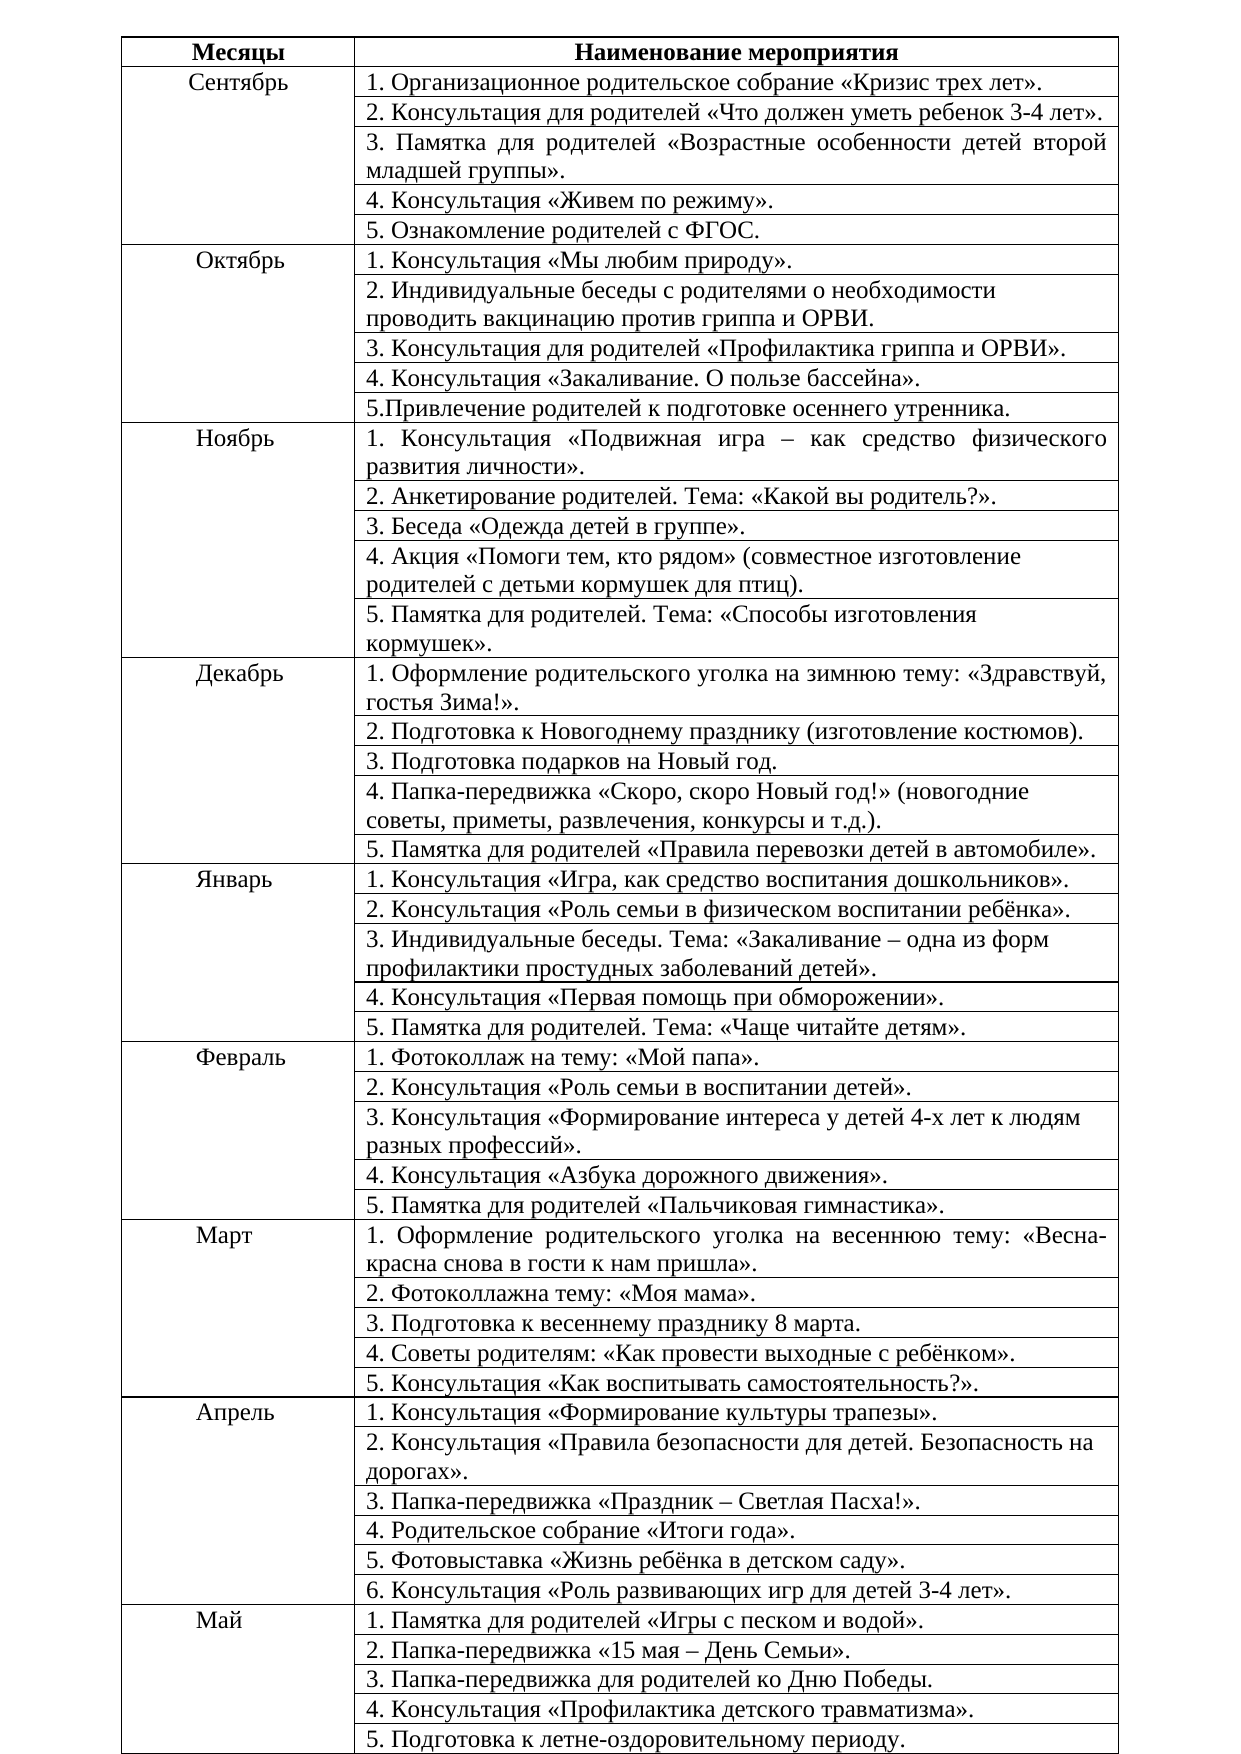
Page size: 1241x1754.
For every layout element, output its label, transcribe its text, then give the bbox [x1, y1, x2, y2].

table_cell 2. Фотоколлажна тему: «Моя мама». [355, 1278, 1118, 1307]
table_cell 4. Советы родителям: «Как провести выходные с ребёнком». [355, 1338, 1118, 1367]
table_cell 2. Подготовка к Новогоднему празднику (изготовление костюмов). [355, 716, 1118, 745]
table_cell 1. Консультация «Формирование культуры трапезы». [355, 1398, 1118, 1426]
table_cell 5. Подготовка к летне-оздоровительному периоду. [355, 1724, 1118, 1753]
table_cell 4. Консультация «Закаливание. О пользе бассейна». [355, 363, 1118, 392]
table_cell 4. Консультация «Живем по режиму». [355, 185, 1118, 214]
table_cell 4. Акция «Помоги тем, кто рядом» (совместное изготовление родителей с детьми кормушек для птиц). [355, 541, 1118, 598]
table_cell Декабрь [122, 658, 354, 863]
table_cell 3. Подготовка к весеннему празднику 8 марта. [355, 1308, 1118, 1337]
table_header Месяцы [122, 38, 354, 66]
table_cell 4. Консультация «Профилактика детского травматизма». [355, 1694, 1118, 1723]
table_cell 6. Консультация «Роль развивающих игр для детей 3-4 лет». [355, 1575, 1118, 1604]
table_cell 2. Папка-передвижка «15 мая – День Семьи». [355, 1635, 1118, 1663]
table_cell Ноябрь [122, 423, 354, 657]
table_header Наименование мероприятия [355, 38, 1118, 66]
table_cell 5. Ознакомление родителей с ФГОС. [355, 215, 1118, 244]
table_cell 2. Консультация «Роль семьи в физическом воспитании ребёнка». [355, 894, 1118, 923]
table_cell 3. Подготовка подарков на Новый год. [355, 746, 1118, 775]
table_cell 2. Консультация «Роль семьи в воспитании детей». [355, 1072, 1118, 1101]
table_cell 5. Фотовыставка «Жизнь ребёнка в детском саду». [355, 1545, 1118, 1574]
table_cell 5. Памятка для родителей. Тема: «Способы изготовления кормушек». [355, 599, 1118, 657]
table_cell 5. Памятка для родителей. Тема: «Чаще читайте детям». [355, 1012, 1118, 1041]
table_cell Январь [122, 864, 354, 1041]
table_cell 2. Индивидуальные беседы с родителями о необходимости проводить вакцинацию против гриппа и ОРВИ. [355, 275, 1118, 332]
table_cell 3. Беседа «Одежда детей в группе». [355, 511, 1118, 540]
table_cell 4. Родительское собрание «Итоги года». [355, 1516, 1118, 1544]
table_cell 5. Памятка для родителей «Пальчиковая гимнастика». [355, 1190, 1118, 1219]
table_cell 2. Анкетирование родителей. Тема: «Какой вы родитель?». [355, 481, 1118, 510]
table_cell 3. Индивидуальные беседы. Тема: «Закаливание – одна из форм профилактики простудных заболеваний детей». [355, 924, 1118, 981]
table_cell 2. Консультация для родителей «Что должен уметь ребенок 3-4 лет». [355, 97, 1118, 126]
table_cell Май [122, 1605, 354, 1753]
table_cell Сентябрь [122, 67, 354, 244]
table_cell 5.Привлечение родителей к подготовке осеннего утренника. [355, 393, 1118, 422]
table_cell 3. Папка-передвижка «Праздник – Светлая Пасха!». [355, 1486, 1118, 1514]
table_cell 1. Консультация «Игра, как средство воспитания дошкольников». [355, 864, 1118, 893]
table_cell 1. Фотоколлаж на тему: «Мой папа». [355, 1042, 1118, 1071]
table_cell Февраль [122, 1042, 354, 1219]
table_cell 1. Консультация «Мы любим природу». [355, 245, 1118, 274]
table_cell 4. Папка-передвижка «Скоро, скоро Новый год!» (новогодние советы, приметы, развлечения, конкурсы и т.д.). [355, 776, 1118, 833]
table_cell 3. Памятка для родителей «Возрастные особенности детей второй младшей группы». [355, 127, 1118, 184]
table_cell 1. Памятка для родителей «Игры с песком и водой». [355, 1605, 1118, 1634]
table_cell 4. Консультация «Азбука дорожного движения». [355, 1160, 1118, 1189]
table_cell 1. Оформление родительского уголка на зимнюю тему: «Здравствуй, гостья Зима!». [355, 658, 1118, 715]
table_cell 4. Консультация «Первая помощь при обморожении». [355, 983, 1118, 1011]
table_cell 3. Папка-передвижка для родителей ко Дню Победы. [355, 1665, 1118, 1693]
table_cell 5. Консультация «Как воспитывать самостоятельность?». [355, 1368, 1118, 1396]
table_cell 3. Консультация «Формирование интереса у детей 4-х лет к людям разных профессий». [355, 1102, 1118, 1159]
table_cell Март [122, 1220, 354, 1396]
table_cell 1. Оформление родительского уголка на весеннюю тему: «Весна-красна снова в гости к нам пришла». [355, 1220, 1118, 1277]
table_cell 3. Консультация для родителей «Профилактика гриппа и ОРВИ». [355, 333, 1118, 362]
table_cell Апрель [122, 1398, 354, 1604]
table_cell 2. Консультация «Правила безопасности для детей. Безопасность на дорогах». [355, 1427, 1118, 1485]
table_cell 5. Памятка для родителей «Правила перевозки детей в автомобиле». [355, 835, 1118, 863]
table_cell 1. Организационное родительское собрание «Кризис трех лет». [355, 67, 1118, 96]
table_cell 1. Консультация «Подвижная игра – как средство физического развития личности». [355, 423, 1118, 480]
table_cell Октябрь [122, 245, 354, 422]
